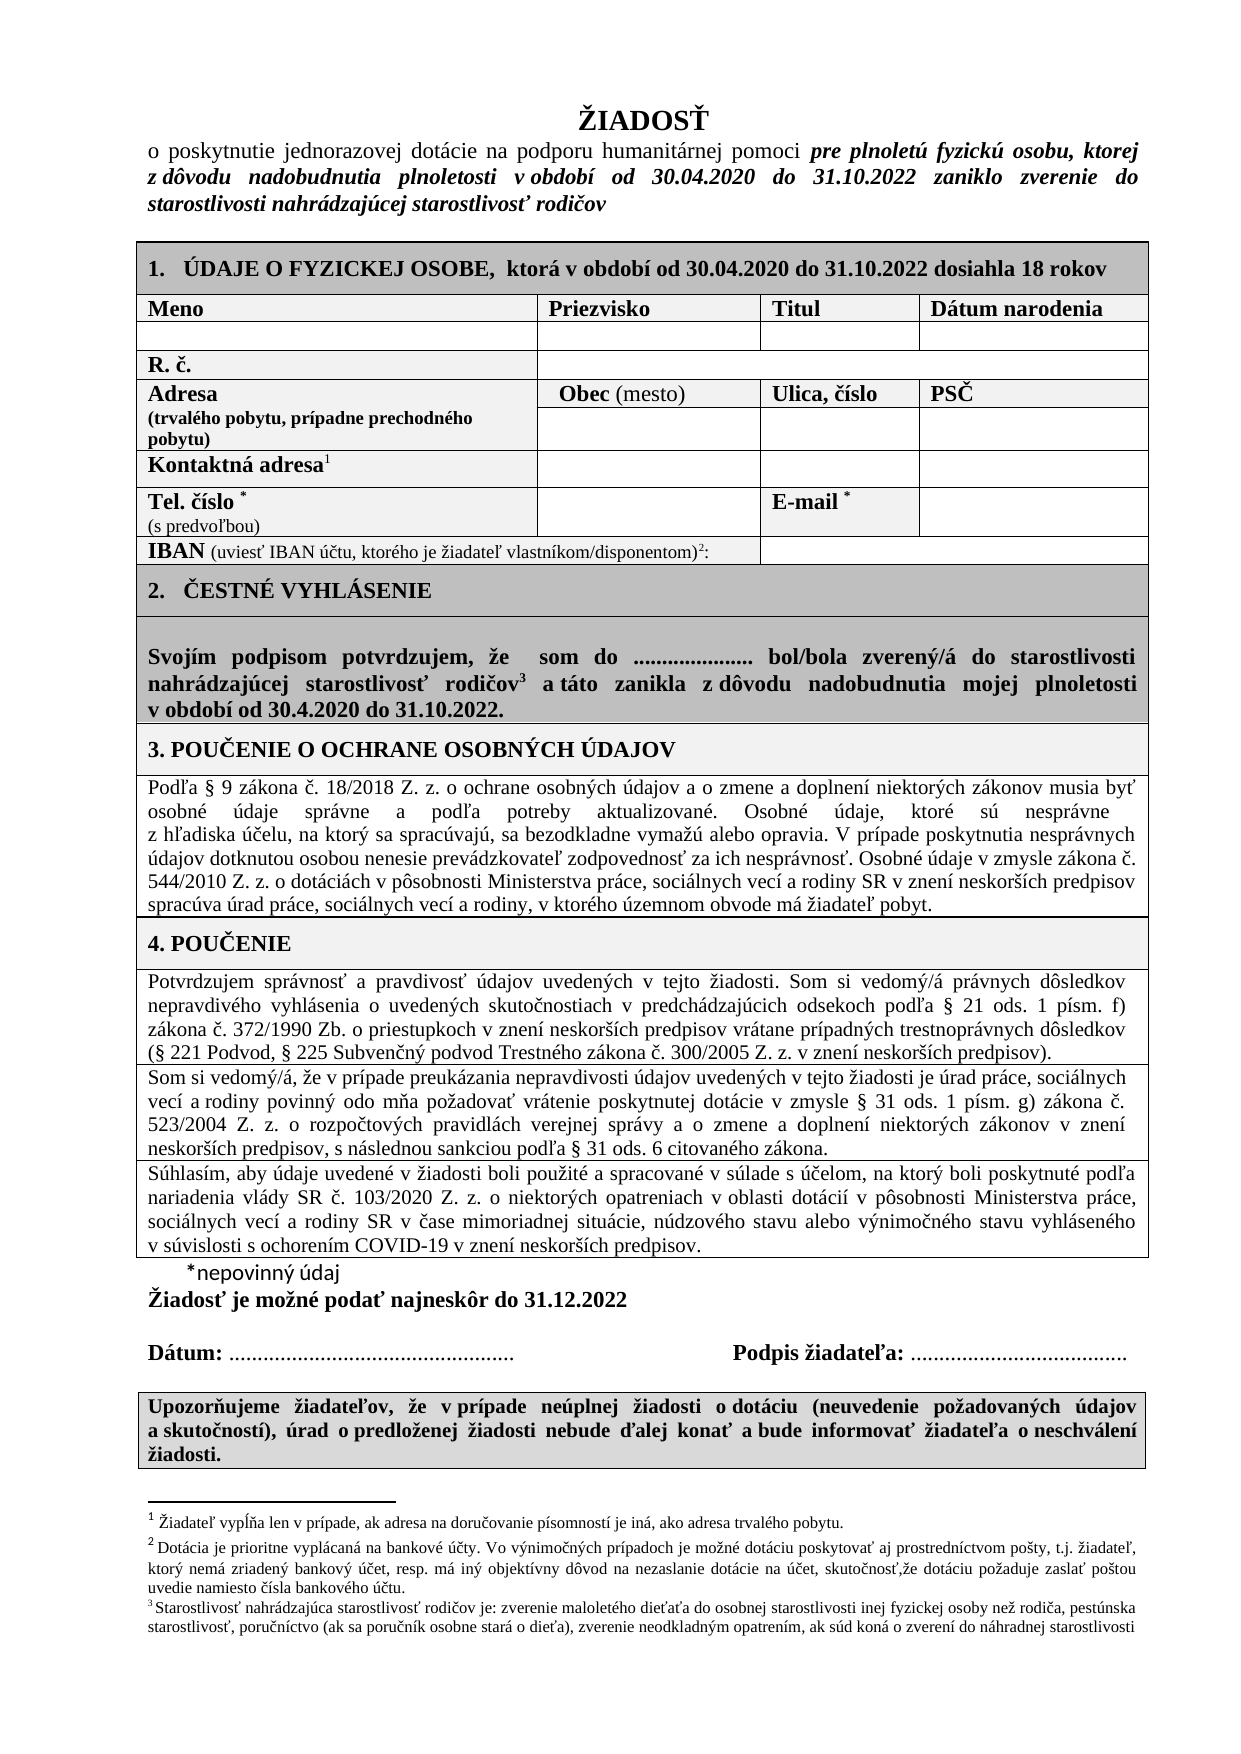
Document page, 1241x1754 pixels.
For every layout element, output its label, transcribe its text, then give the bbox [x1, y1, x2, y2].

table_cell [538, 488, 760, 536]
table_cell ČESTNÉ VYHLÁSENIE [137, 565, 1148, 616]
table_cell [538, 451, 760, 487]
table_cell Súhlasím, aby údaje uvedené v žiadosti boli použité a spracované v súlade s účelom, na ktorý boli poskytnuté podľa nariadenia vlády SR č. 103/2020 Z. z. o niektorých opatreniach v oblasti dotácií v pôsobnosti Ministerstva práce, sociálnych vecí a rodiny SR v čase mimoriadnej situácie, núdzového stavu alebo výnimočného stavu vyhláseného v súvislosti s ochorením COVID-19 v znení neskorších predpisov. [137, 1161, 1148, 1257]
text ŽIADOSŤ [148, 103, 1139, 137]
table_cell Som si vedomý/á, že v prípade preukázania nepravdivosti údajov uvedených v tejto žiadosti je úrad práce, sociálnych vecí a rodiny povinný odo mňa požadovať vrátenie poskytnutej dotácie v zmysle § 31 ods. 1 písm. g) zákona č. 523/2004 Z. z. o rozpočtových pravidlách verejnej správy a o zmene a doplnení niektorých zákonov v znení neskorších predpisov, s následnou sankciou podľa § 31 ods. 6 citovaného zákona. [137, 1065, 1148, 1160]
table_cell 3. POUČENIE O OCHRANE OSOBNÝCH ÚDAJOV [137, 724, 1148, 775]
table_cell IBAN (uviesť IBAN účtu, ktorého je žiadateľ vlastníkom/disponentom): [137, 537, 760, 564]
table_cell Tel. číslo * (s predvoľbou) [137, 488, 537, 536]
text Upozorňujeme žiadateľov, že v prípade neúplnej žiadosti o dotáciu (neuvedenie požadovaných údajov a skutočností), úrad o predloženej žiadosti nebude ďalej konať a bude informovať žiadateľa o neschválení žiadosti. [139, 1393, 1145, 1468]
table_cell [920, 322, 1148, 350]
table_cell [761, 537, 1148, 564]
text Dátum: .................................................. Podpis žiadateľa: ...................................... [148, 1339, 1137, 1365]
table_cell Meno [137, 295, 537, 321]
table_cell [137, 322, 537, 350]
table_cell E-mail * [761, 488, 919, 536]
table_header ÚDAJE O FYZICKEJ OSOBE, ktorá v období od 30.04.2020 do 31.10.2022 dosiahla 18 rokov [137, 243, 1148, 294]
table_cell Obec (mesto) [538, 380, 760, 407]
table_cell [920, 408, 1148, 450]
table_cell [538, 408, 760, 450]
table_cell PSČ [920, 380, 1148, 407]
table_cell Priezvisko [538, 295, 760, 321]
table_cell [761, 451, 919, 487]
table_cell [761, 408, 919, 450]
table_cell [761, 322, 919, 350]
table_cell [920, 451, 1148, 487]
table_cell Ulica, číslo [761, 380, 919, 407]
table_cell [920, 488, 1148, 536]
text o poskytnutie jednorazovej dotácie na podporu humanitárnej pomoci pre plnoletú fyzickú osobu, ktorej z dôvodu nadobudnutia plnoletosti v období od 30.04.2020 do 31.10.2022 zaniklo zverenie do starostlivosti nahrádzajúcej starostlivosť rodičov [148, 137, 1139, 216]
table_cell 4. POUČENIE [137, 918, 1148, 969]
text *nepovinný údaj [185, 1258, 1137, 1286]
table_cell Dátum narodenia [920, 295, 1148, 321]
table_cell Potvrdzujem správnosť a pravdivosť údajov uvedených v tejto žiadosti. Som si vedomý/á právnych dôsledkov nepravdivého vyhlásenia o uvedených skutočnostiach v predchádzajúcich odsekoch podľa § 21 ods. 1 písm. f) zákona č. 372/1990 Zb. o priestupkoch v znení neskorších predpisov vrátane prípadných trestnoprávnych dôsledkov (§ 221 Podvod, § 225 Subvenčný podvod Trestného zákona č. 300/2005 Z. z. v znení neskorších predpisov). [137, 970, 1148, 1064]
table_cell Svojím podpisom potvrdzujem, že som do ..................... bol/bola zverený/á do starostlivosti nahrádzajúcej starostlivosť rodičov3 a táto zanikla z dôvodu nadobudnutia mojej plnoletosti v období od 30.4.2020 do 31.10.2022. [137, 617, 1148, 722]
table_cell [538, 322, 760, 350]
table_cell Titul [761, 295, 919, 321]
table_cell Adresa (trvalého pobytu, prípadne prechodného pobytu) [137, 380, 537, 450]
table_cell Kontaktná adresa [137, 451, 537, 487]
table_cell R. č. [137, 351, 537, 379]
table_cell Podľa § 9 zákona č. 18/2018 Z. z. o ochrane osobných údajov a o zmene a doplnení niektorých zákonov musia byť osobné údaje správne a podľa potreby aktualizované. Osobné údaje, ktoré sú nesprávne z hľadiska účelu, na ktorý sa spracúvajú, sa bezodkladne vymažú alebo opravia. V prípade poskytnutia nesprávnych údajov dotknutou osobou nenesie prevádzkovateľ zodpovednosť za ich nesprávnosť. Osobné údaje v zmysle zákona č. 544/2010 Z. z. o dotáciách v pôsobnosti Ministerstva práce, sociálnych vecí a rodiny SR v znení neskorších predpisov spracúva úrad práce, sociálnych vecí a rodiny, v ktorého územnom obvode má žiadateľ pobyt. [137, 776, 1148, 916]
text Žiadosť je možné podať najneskôr do 31.12.2022 [148, 1286, 1137, 1313]
table_cell [538, 351, 1148, 379]
